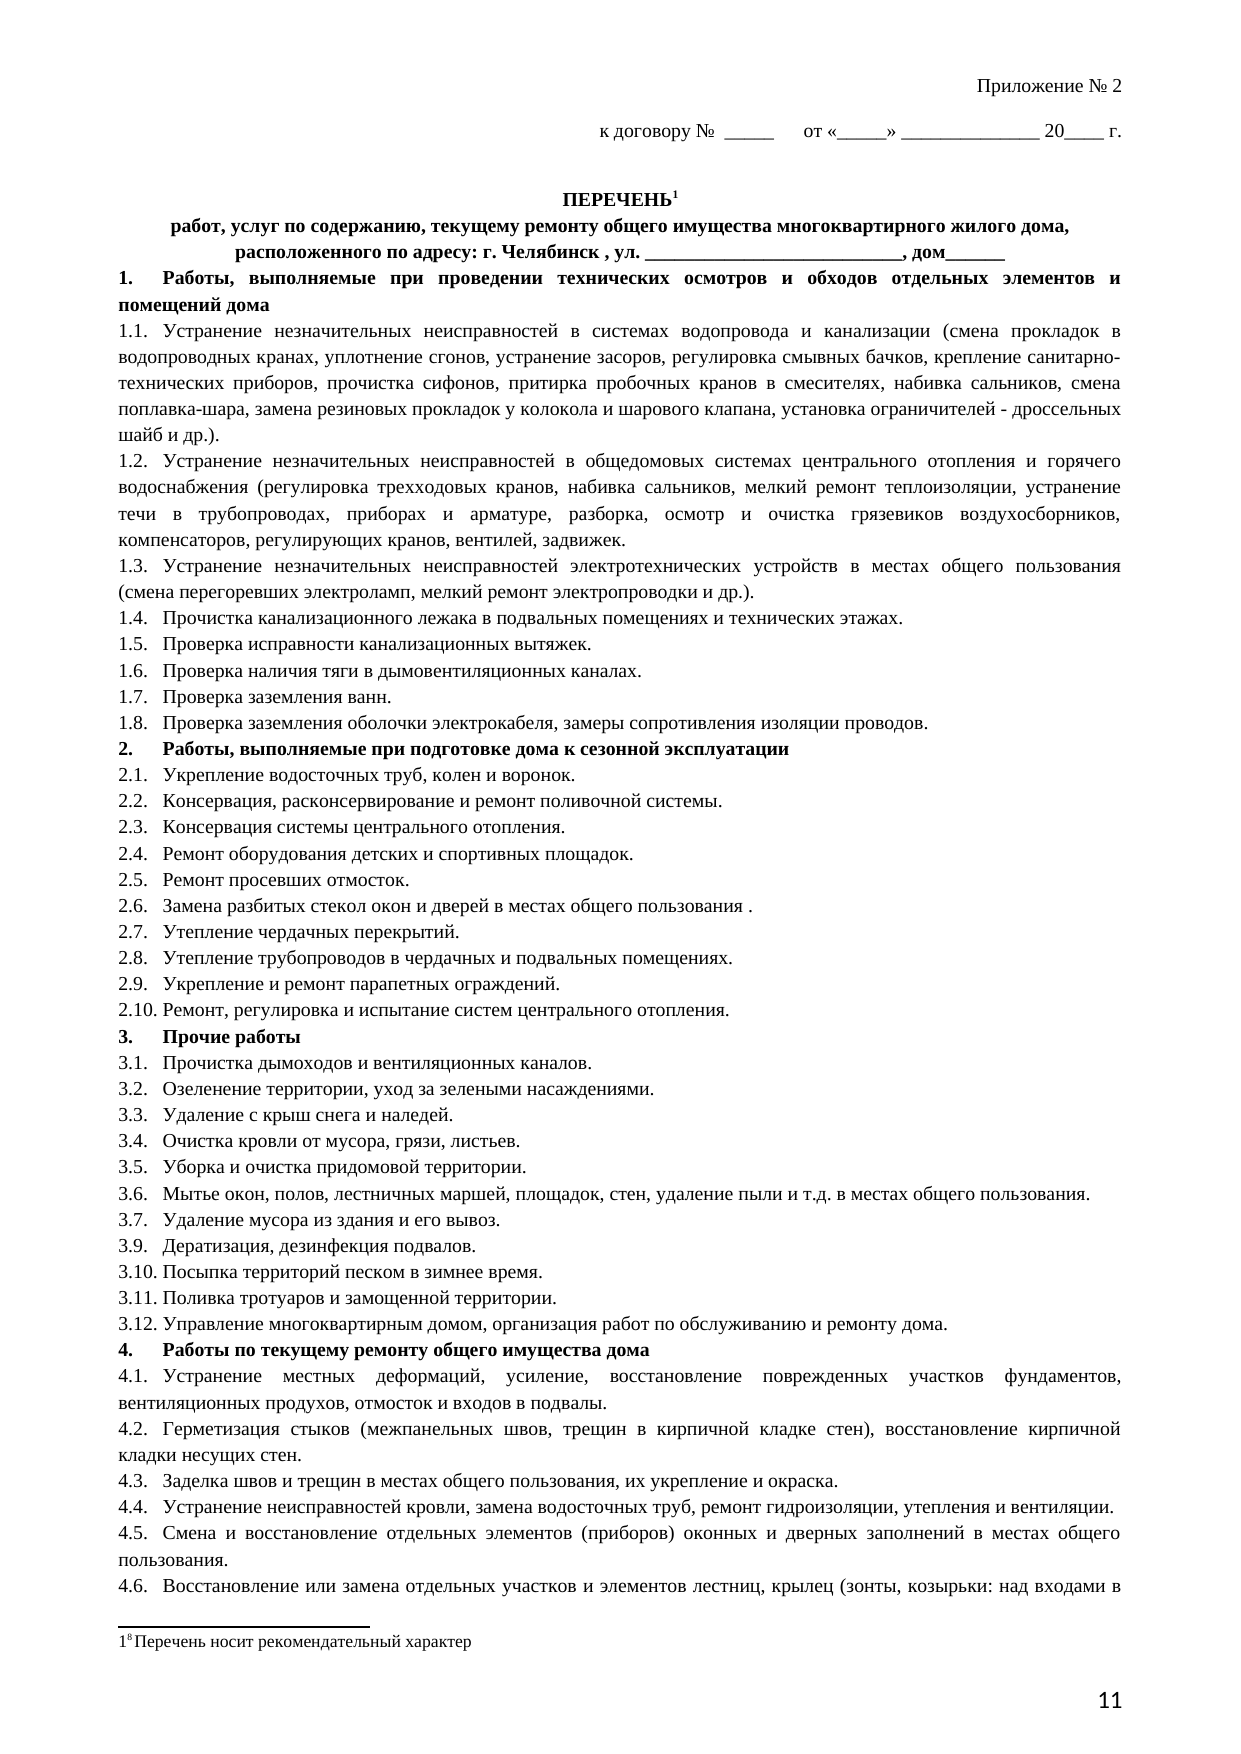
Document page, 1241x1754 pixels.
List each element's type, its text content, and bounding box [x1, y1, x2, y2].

list Ремонт просевших отмосток. [118, 868, 1122, 891]
list Проверка заземления ванн. [118, 685, 1122, 707]
list Озеленение территории, уход за зелеными насаждениями. [118, 1077, 1122, 1100]
list Работы по текущему ремонту общего имущества дома [118, 1338, 1122, 1361]
list Утепление трубопроводов в чердачных и подвальных помещениях. [118, 946, 1122, 969]
list Работы, выполняемые при подготовке дома к сезонной эксплуатации [118, 737, 1122, 760]
list Смена и восстановление отдельных элементов (приборов) оконных и дверных заполнений в местах общего пользования. [118, 1521, 1122, 1570]
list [118, 1574, 1122, 1596]
list Мытье окон, полов, лестничных маршей, площадок, стен, удаление пыли и т.д. в местах общего пользования. [118, 1181, 1122, 1204]
list Устранение местных деформаций, усиление, восстановление поврежденных участков фундаментов, вентиляционных продухов, отмосток и входов в подвалы. [118, 1364, 1122, 1413]
list Герметизация стыков (межпанельных швов, трещин в кирпичной кладке стен), восстановление кирпичной кладки несущих стен. [118, 1417, 1122, 1466]
list Посыпка территорий песком в зимнее время. [118, 1260, 1122, 1283]
list Устранение неисправностей кровли, замена водосточных труб, ремонт гидроизоляции, утепления и вентиляции. [118, 1495, 1122, 1518]
list Замена разбитых стекол окон и дверей в местах общего пользования . [118, 894, 1122, 917]
list Поливка тротуаров и замощенной территории. [118, 1286, 1122, 1309]
list Устранение незначительных неисправностей в общедомовых системах центрального отопления и горячего водоснабжения (регулировка трехходовых кранов, набивка сальников, мелкий ремонт теплоизоляции, устранение течи в трубопроводах, приборах и арматуре, разборка, осмотр и очистка грязевиков воздухосборников, компенсаторов, регулирующих кранов, вентилей, задвижек. [118, 449, 1122, 551]
list Укрепление водосточных труб, колен и воронок. [118, 763, 1122, 786]
list Дератизация, дезинфекция подвалов. [118, 1234, 1122, 1257]
list Ремонт оборудования детских и спортивных площадок. [118, 842, 1122, 864]
list Консервация системы центрального отопления. [118, 815, 1122, 838]
list Устранение незначительных неисправностей в системах водопровода и канализации (смена прокладок в водопроводных кранах, уплотнение сгонов, устранение засоров, регулировка смывных бачков, крепление санитарно-технических приборов, прочистка сифонов, притирка пробочных кранов в смесителях, набивка сальников, смена поплавка-шара, замена резиновых прокладок у колокола и шарового клапана, установка ограничителей - дроссельных шайб и др.). [118, 319, 1122, 446]
list Работы, выполняемые при проведении технических осмотров и обходов отдельных элементов и помещений дома [118, 266, 1122, 315]
list Устранение незначительных неисправностей электротехнических устройств в местах общего пользования (смена перегоревших электроламп, мелкий ремонт электропроводки и др.). [118, 554, 1122, 603]
text к договору № _____ от «_____» ______________ 20____ г. [118, 119, 1122, 142]
list Укрепление и ремонт парапетных ограждений. [118, 972, 1122, 995]
list Прочистка канализационного лежака в подвальных помещениях и технических этажах. [118, 606, 1122, 629]
list Удаление с крыш снега и наледей. [118, 1103, 1122, 1126]
list Управление многоквартирным домом, организация работ по обслуживанию и ремонту дома. [118, 1312, 1122, 1335]
list Проверка исправности канализационных вытяжек. [118, 632, 1122, 655]
list Прочие работы [118, 1024, 1122, 1047]
text работ, услуг по содержанию, текущему ремонту общего имущества многоквартирного жилого дома, расположенного по адресу: г. Челябинск , ул. __________________________, дом______ [118, 214, 1122, 263]
text Приложение № 2 [118, 74, 1122, 97]
list Консервация, расконсервирование и ремонт поливочной системы. [118, 789, 1122, 812]
list Прочистка дымоходов и вентиляционных каналов. [118, 1051, 1122, 1073]
list Очистка кровли от мусора, грязи, листьев. [118, 1129, 1122, 1152]
list Уборка и очистка придомовой территории. [118, 1155, 1122, 1178]
text ПЕРЕЧЕНЬ [118, 188, 1122, 211]
list Ремонт, регулировка и испытание систем центрального отопления. [118, 998, 1122, 1021]
list Утепление чердачных перекрытий. [118, 920, 1122, 943]
list Заделка швов и трещин в местах общего пользования, их укрепление и окраска. [118, 1469, 1122, 1492]
list Удаление мусора из здания и его вывоз. [118, 1208, 1122, 1230]
list Проверка заземления оболочки электрокабеля, замеры сопротивления изоляции проводов. [118, 711, 1122, 734]
list Проверка наличия тяги в дымовентиляционных каналах. [118, 658, 1122, 681]
